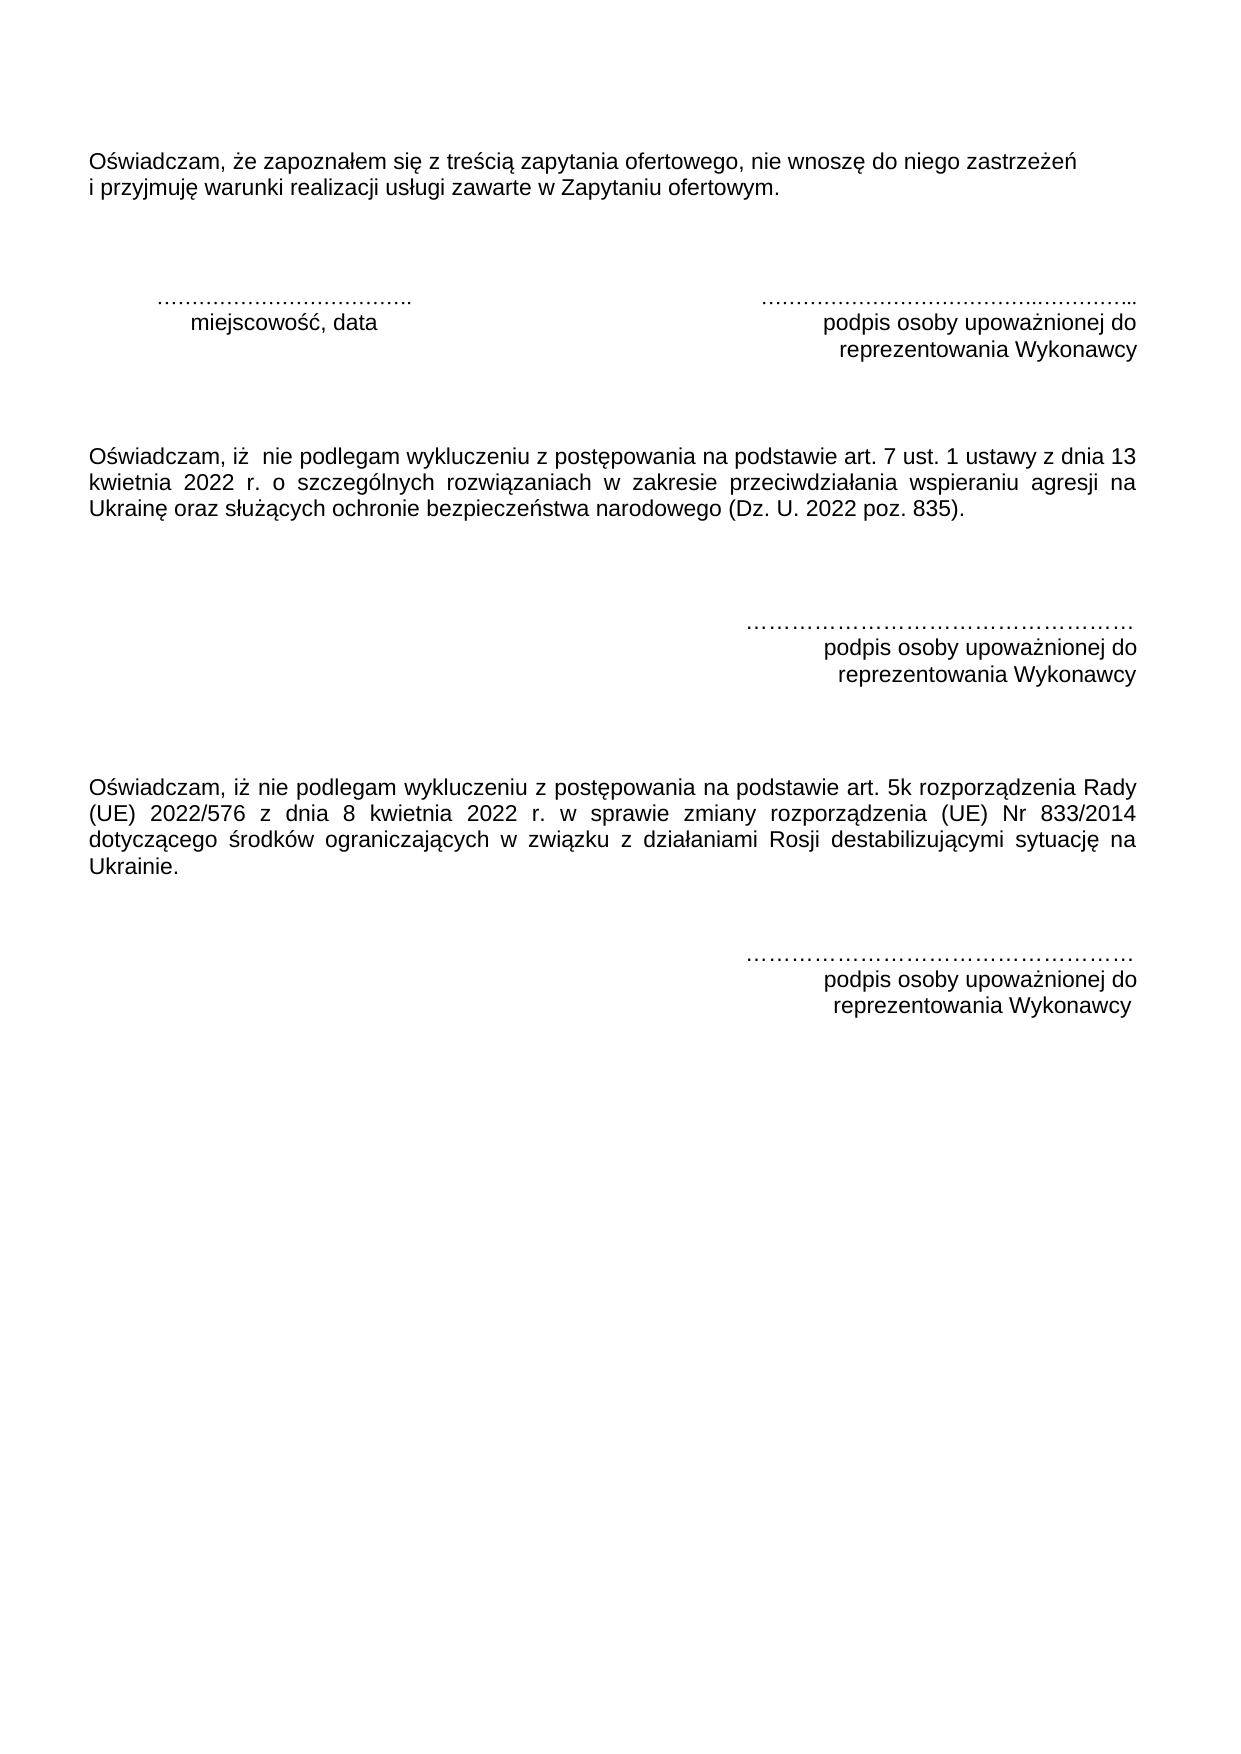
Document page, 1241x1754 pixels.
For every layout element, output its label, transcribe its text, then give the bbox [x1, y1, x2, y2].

text …………………………………………… [679, 608, 1137, 634]
text Oświadczam, iż nie podlegam wykluczeniu z postępowania na podstawie art. 7 ust. 1 ustawy z dnia 13 kwietnia 2022 r. o szczególnych rozwiązaniach w zakresie przeciwdziałania wspieraniu agresji na Ukrainę oraz służących ochronie bezpieczeństwa narodowego (Dz. U. 2022 poz. 835). [89, 443, 1137, 522]
text podpis osoby upoważnionej do [89, 634, 1137, 661]
text Oświadczam, iż nie podlegam wykluczeniu z postępowania na podstawie art. 5k rozporządzenia Rady (UE) 2022/576 z dnia 8 kwietnia 2022 r. w sprawie zmiany rozporządzenia (UE) Nr 833/2014 dotyczącego środków ograniczających w związku z działaniami Rosji destabilizującymi sytuację na Ukrainie. [89, 774, 1137, 879]
text reprezentowania Wykonawcy [89, 661, 1137, 687]
text reprezentowania Wykonawcy [89, 992, 1137, 1019]
text podpis osoby upoważnionej do [89, 966, 1137, 992]
text miejscowość, data podpis osoby upoważnionej do reprezentowania Wykonawcy [89, 309, 1137, 362]
text Oświadczam, że zapoznałem się z treścią zapytania ofertowego, nie wnoszę do niego zastrzeżeń i przyjmuję warunki realizacji usługi zawarte w Zapytaniu ofertowym. [89, 148, 1137, 200]
text …………………………………………… [679, 939, 1137, 966]
text ………………………………. ………………………………….………… ... [89, 285, 1137, 309]
